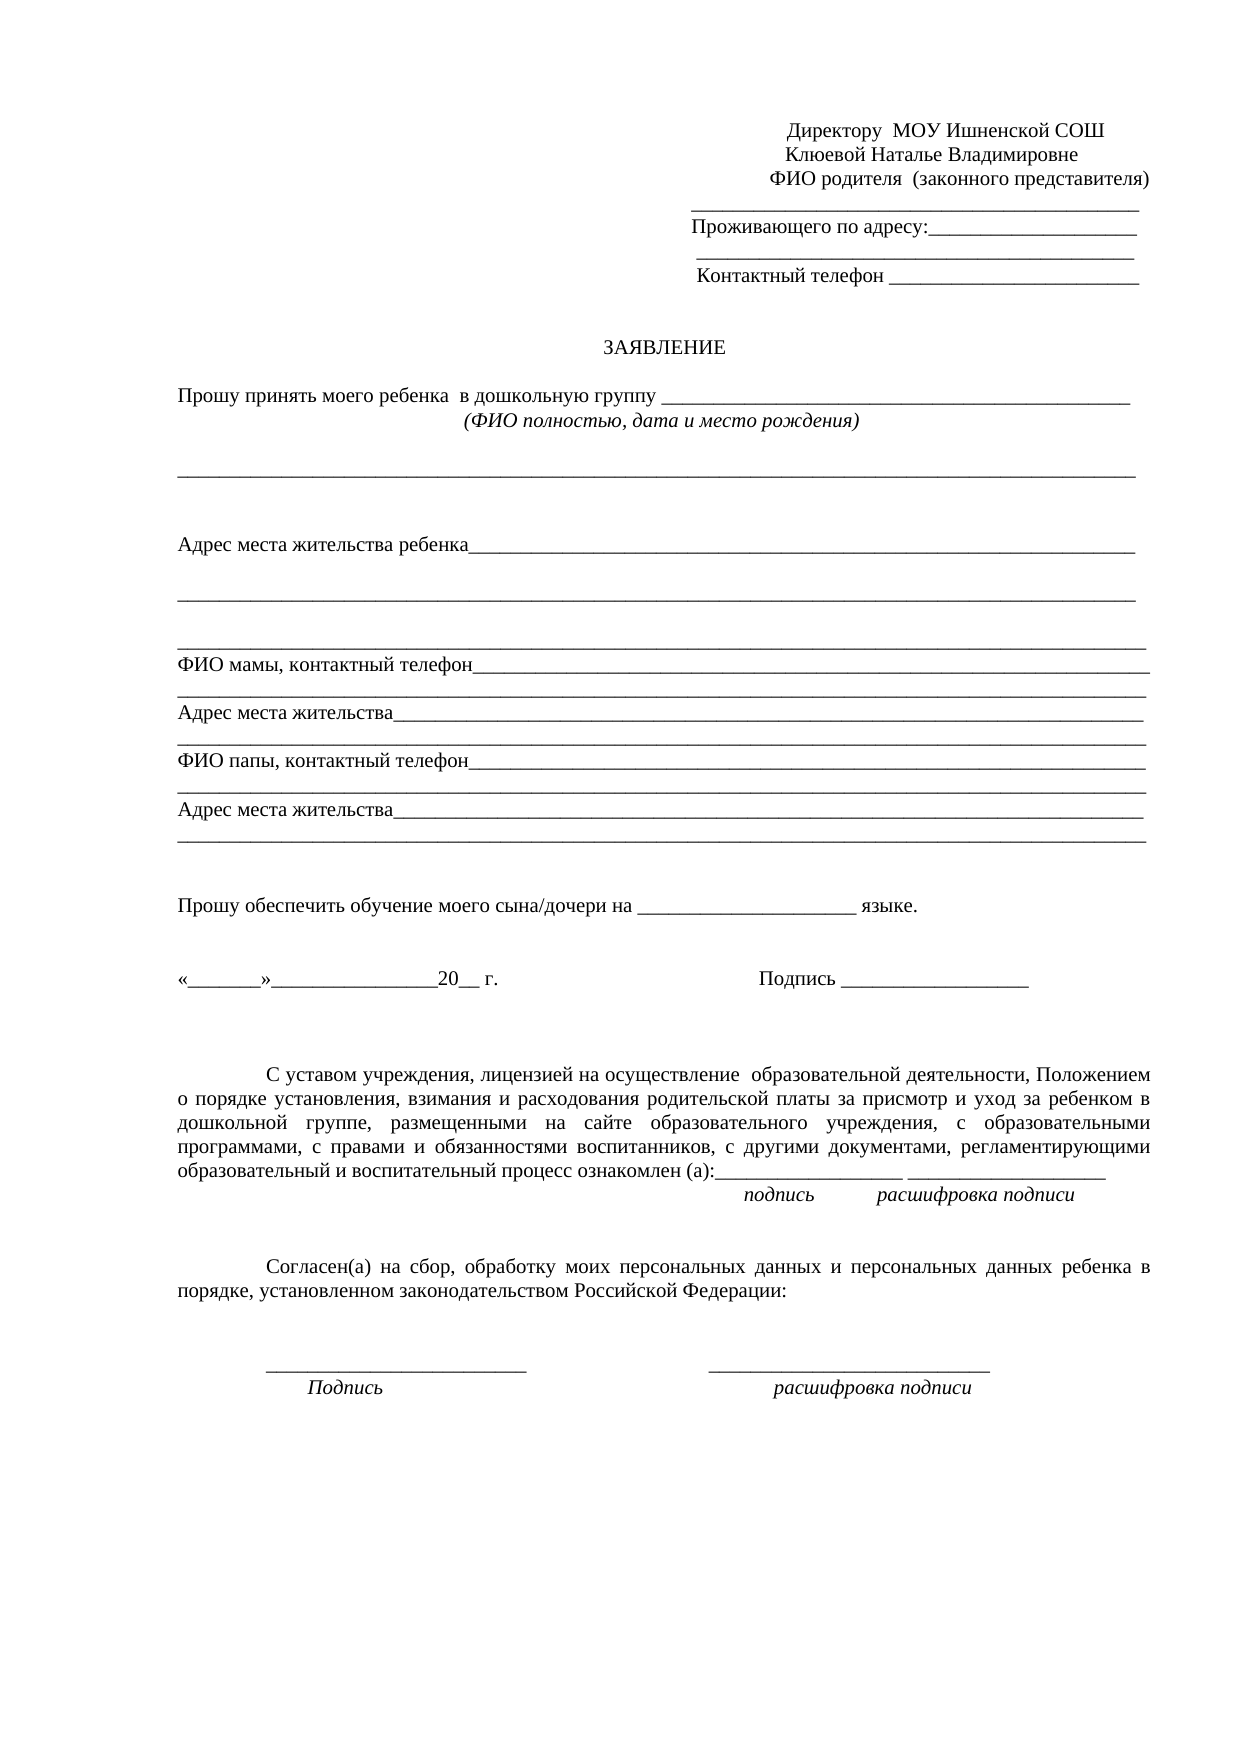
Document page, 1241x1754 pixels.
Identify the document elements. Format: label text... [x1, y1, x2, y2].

text Согласен(а) на сбор, обработку моих персональных данных и персональных данных ребенка в порядке, установленном законодательством Российской Федерации: [177, 1254, 1152, 1302]
text подпись расшифровка подписи [177, 1182, 1152, 1206]
text ___________________________________________ [177, 190, 1152, 214]
text ЗАЯВЛЕНИЕ [177, 335, 1152, 359]
text Прошу принять моего ребенка в дошкольную группу _____________________________________________ [177, 383, 1152, 407]
text С уставом учреждения, лицензией на осуществление образовательной деятельности, Положением о порядке установления, взимания и расходования родительской платы за присмотр и уход за ребенком в дошкольной группе, размещенными на сайте образовательного учреждения, с образовательными программами, с правами и обязанностями воспитанников, с другими документами, регламентирующими образовательный и воспитательный процесс ознакомлен (а):__________________ ___________________ [177, 1062, 1152, 1182]
text _____________________________________________________________________________________________ [177, 821, 1152, 844]
text Адрес места жительства ребенка________________________________________________________________ [177, 532, 1152, 556]
text Адрес места жительства________________________________________________________________________ [177, 796, 1152, 821]
text Директору МОУ Ишненской СОШ [177, 118, 1152, 142]
text ФИО мамы, контактный телефон_________________________________________________________________ [177, 652, 1152, 676]
text Контактный телефон ________________________ [177, 262, 1152, 287]
text ____________________________________________________________________________________________ [177, 456, 1152, 480]
text Подпись расшифровка подписи [177, 1374, 1152, 1399]
text Проживающего по адресу:____________________ [177, 214, 1152, 238]
text Прошу обеспечить обучение моего сына/дочери на _____________________ языке. [177, 893, 1152, 917]
text _________________________ ___________________________ [177, 1351, 1152, 1374]
text «_______»________________20__ г. Подпись __________________ [177, 966, 1152, 989]
text _____________________________________________________________________________________________ [177, 724, 1152, 748]
text ФИО родителя (законного представителя) [177, 166, 1152, 190]
text ФИО папы, контактный телефон_________________________________________________________________ [177, 748, 1152, 772]
text _____________________________________________________________________________________________ [177, 676, 1152, 700]
text __________________________________________ [177, 238, 1152, 262]
text Адрес места жительства________________________________________________________________________ [177, 700, 1152, 724]
text ____________________________________________________________________________________________ [177, 580, 1152, 604]
text Клюевой Наталье Владимировне [177, 142, 1152, 166]
text _____________________________________________________________________________________________ [177, 628, 1152, 652]
text (ФИО полностью, дата и место рождения) [177, 407, 1152, 432]
text _____________________________________________________________________________________________ [177, 772, 1152, 796]
